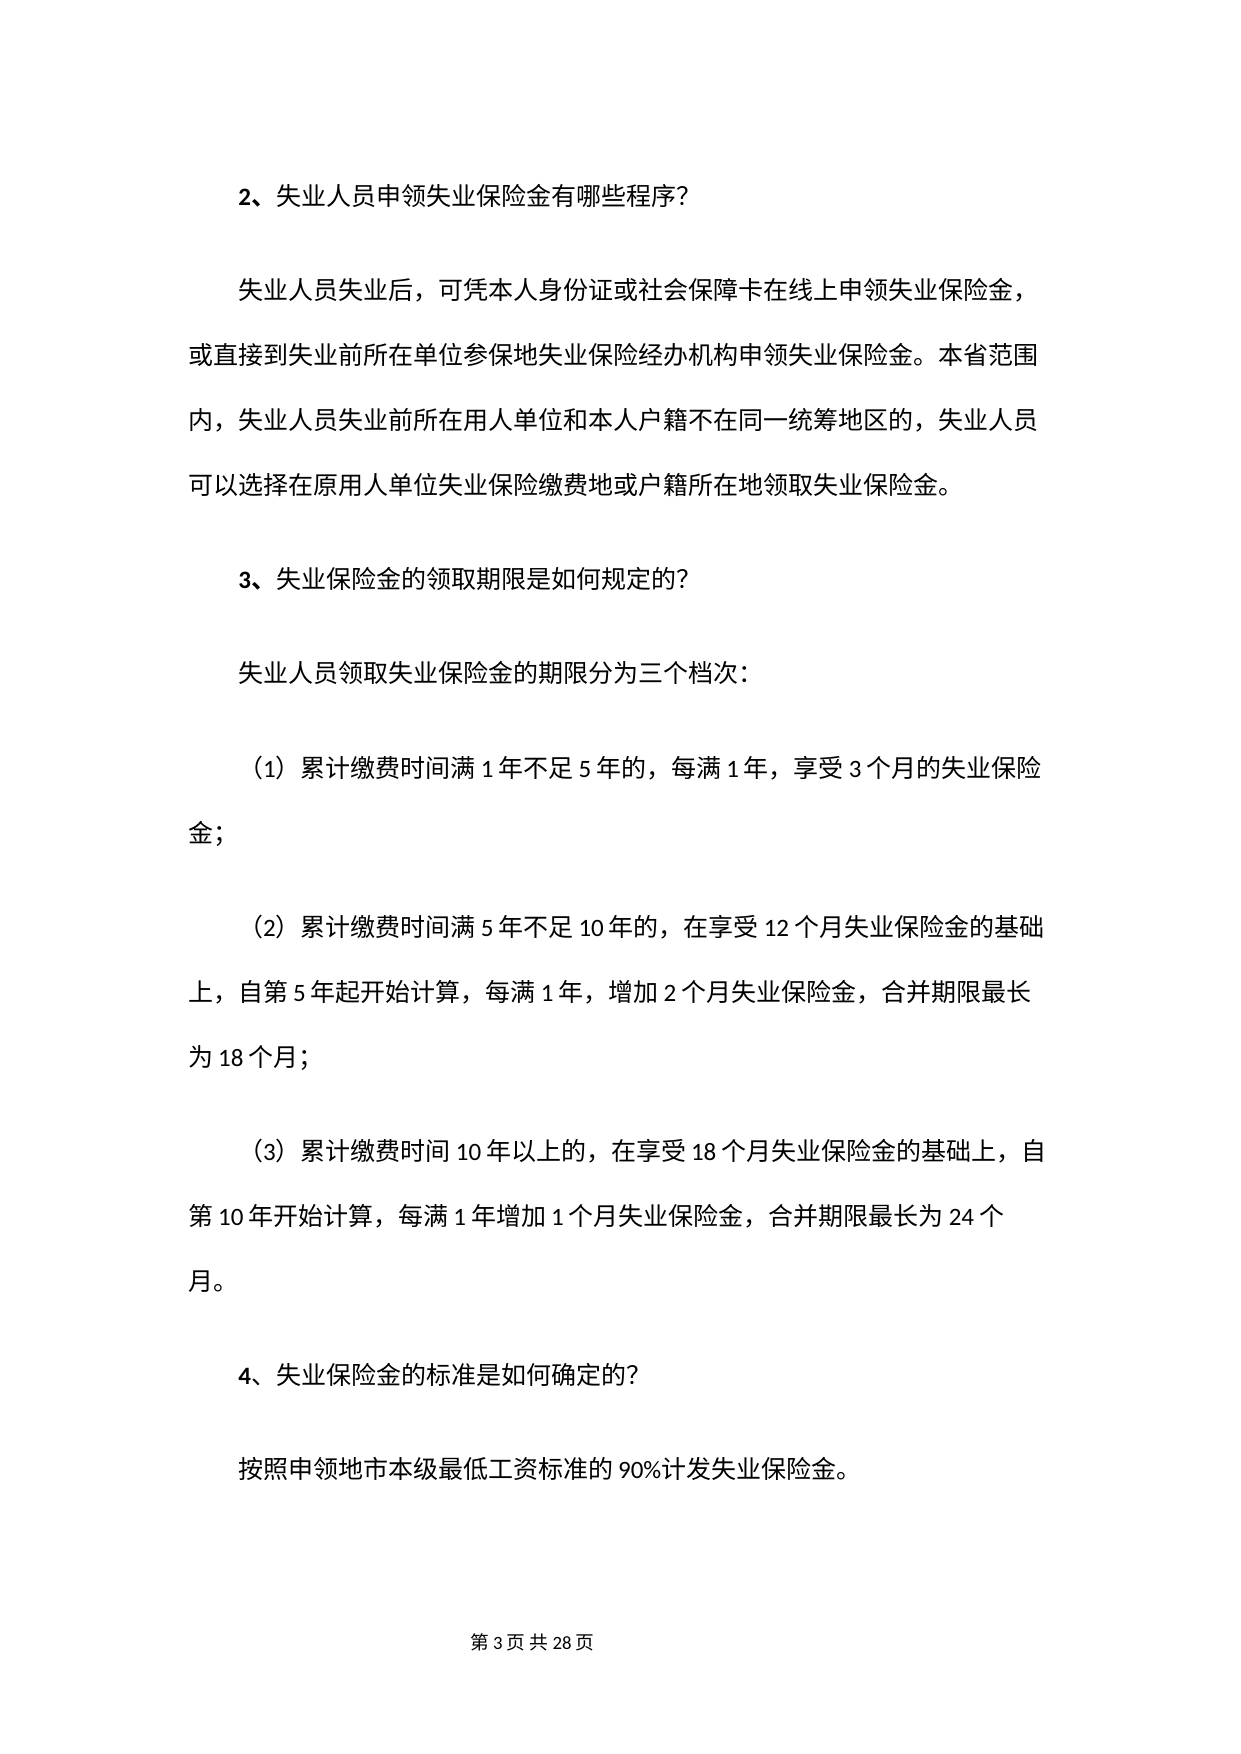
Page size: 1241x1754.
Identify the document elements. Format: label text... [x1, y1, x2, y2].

text 3、失业保险金的领取期限是如何规定的？ [188, 545, 1052, 610]
text （3）累计缴费时间10年以上的，在享受18个月失业保险金的基础上，自第10年开始计算，每满1年增加1个月失业保险金，合并期限最长为24个月。 [188, 1117, 1052, 1312]
text 按照申领地市本级最低工资标准的90%计发失业保险金。 [188, 1435, 1052, 1500]
text 失业人员失业后，可凭本人身份证或社会保障卡在线上申领失业保险金，或直接到失业前所在单位参保地失业保险经办机构申领失业保险金。本省范围内，失业人员失业前所在用人单位和本人户籍不在同一统筹地区的，失业人员可以选择在原用人单位失业保险缴费地或户籍所在地领取失业保险金。 [188, 256, 1052, 516]
text 2、失业人员申领失业保险金有哪些程序？ [188, 162, 1052, 227]
text （2）累计缴费时间满5年不足10年的，在享受12个月失业保险金的基础上，自第5年起开始计算，每满1年，增加2个月失业保险金，合并期限最长为18个月； [188, 893, 1052, 1088]
text 4、失业保险金的标准是如何确定的？ [188, 1341, 1052, 1406]
text 失业人员领取失业保险金的期限分为三个档次： [188, 639, 1052, 704]
text （1）累计缴费时间满1年不足5年的，每满1年，享受3个月的失业保险金； [188, 734, 1052, 864]
